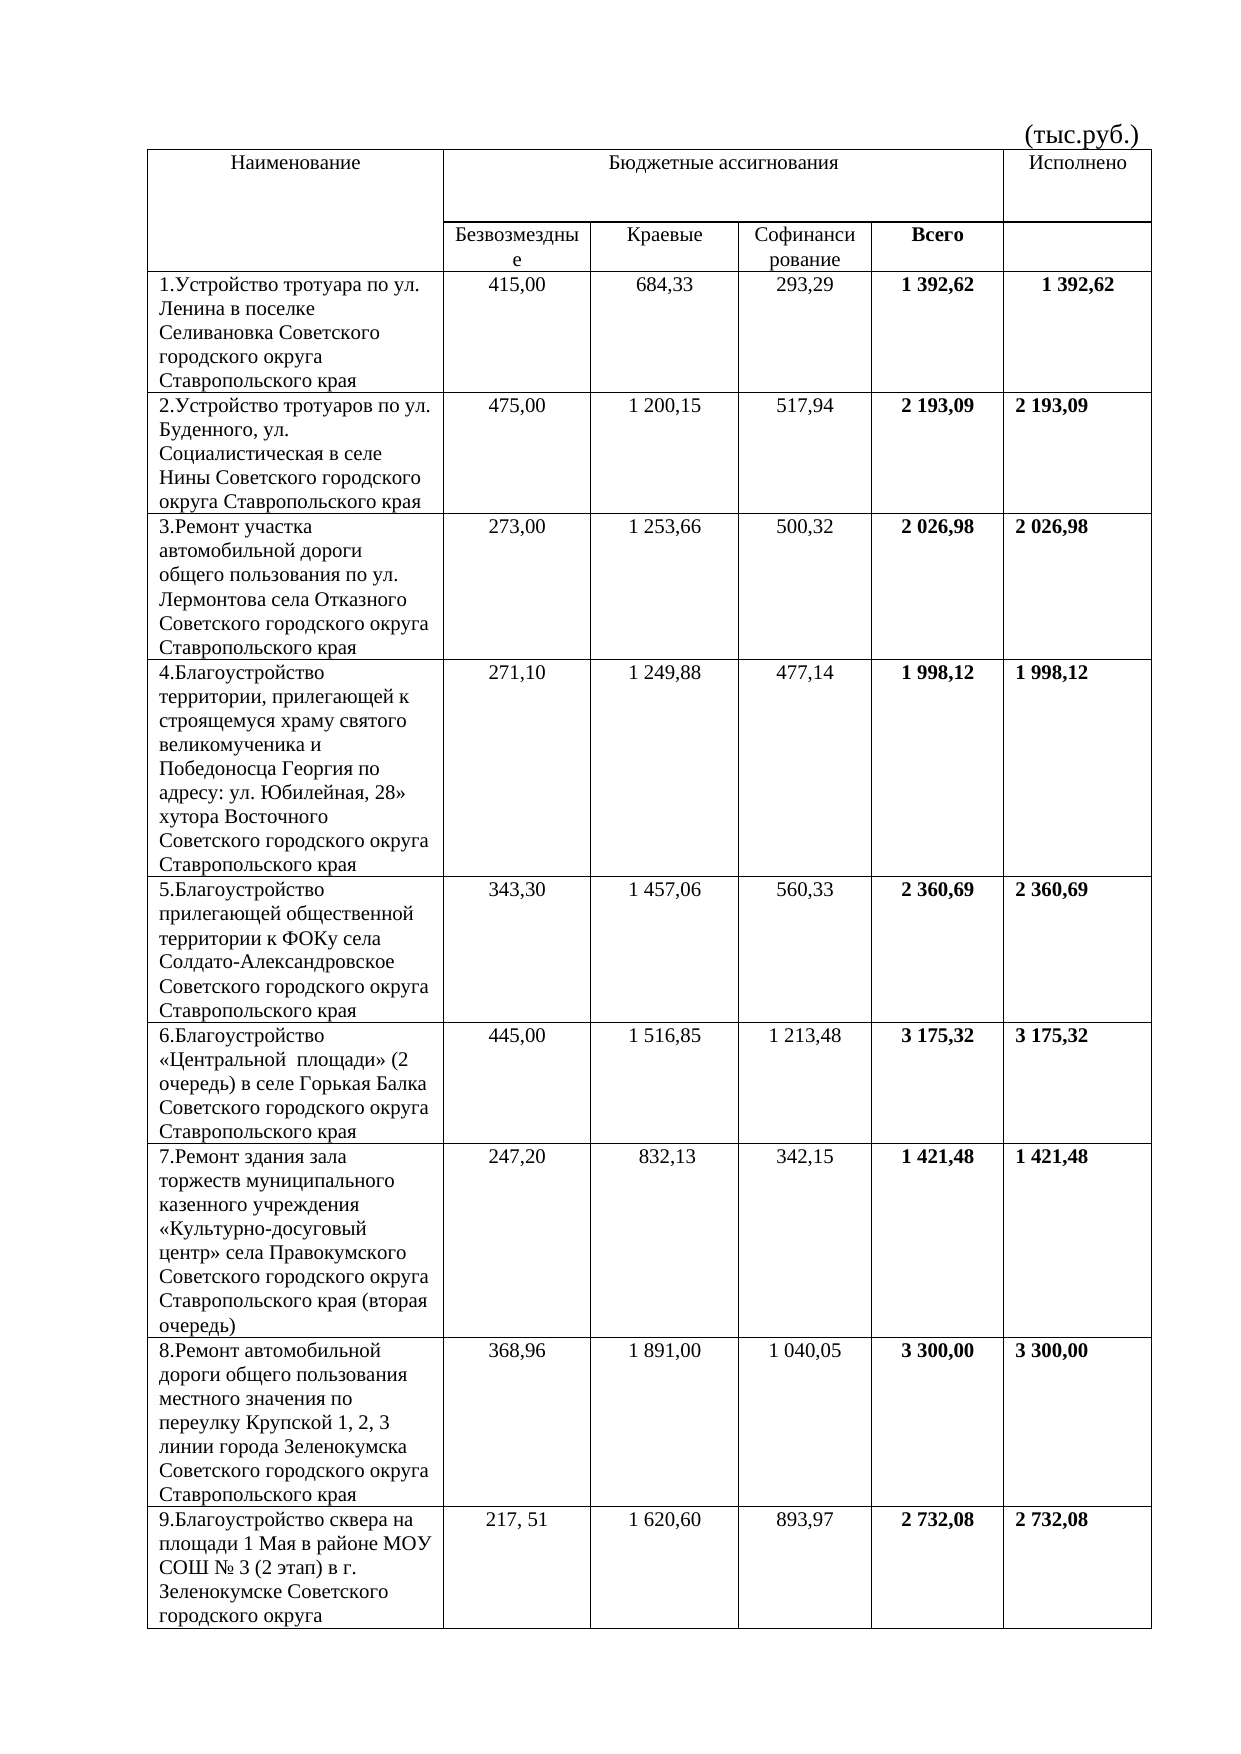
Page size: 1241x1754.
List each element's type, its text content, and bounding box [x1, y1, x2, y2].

table_cell 1 421,48 [1004, 1144, 1151, 1337]
table_cell 1 421,48 [872, 1144, 1003, 1337]
table_cell 475,00 [444, 393, 590, 513]
table_cell 2 360,69 [1004, 877, 1151, 1022]
table_cell [1004, 223, 1151, 271]
table_cell 1 891,00 [591, 1338, 738, 1506]
table_cell 8.Ремонт автомобильной дороги общего пользования местного значения по переулку Крупской 1, 2, 3 линии города Зеленокумска Советского городского округа Ставропольского края [148, 1338, 443, 1506]
table_cell 2 026,98 [872, 514, 1003, 659]
table_cell 1.Устройство тротуара по ул. Ленина в поселке Селивановка Советского городского округа Ставропольского края [148, 272, 443, 392]
table_cell 1 392,62 [872, 272, 1003, 392]
table_cell 3.Ремонт участка автомобильной дороги общего пользования по ул. Лермонтова села Отказного Советского городского округа Ставропольского края [148, 514, 443, 659]
table_cell 293,29 [739, 272, 871, 392]
table_cell 368,96 [444, 1338, 590, 1506]
table_cell 271,10 [444, 660, 590, 876]
table_cell 477,14 [739, 660, 871, 876]
table_cell 684,33 [591, 272, 738, 392]
table_cell 1 253,66 [591, 514, 738, 659]
table_cell 2 732,08 [1004, 1507, 1151, 1627]
table_cell 2 026,98 [1004, 514, 1151, 659]
table_cell 273,00 [444, 514, 590, 659]
table_cell 500,32 [739, 514, 871, 659]
table_cell Всего [872, 223, 1003, 271]
table_cell 2.Устройство тротуаров по ул. Буденного, ул. Социалистическая в селе Нины Советского городского округа Ставропольского края [148, 393, 443, 513]
table_cell 1 392,62 [1004, 272, 1151, 392]
table_cell 1 998,12 [1004, 660, 1151, 876]
table_cell 1 620,60 [591, 1507, 738, 1627]
table_cell 7.Ремонт здания зала торжеств муниципального казенного учреждения «Культурно-досуговый центр» села Правокумского Советского городского округа Ставропольского края (вторая очередь) [148, 1144, 443, 1337]
table_cell Краевые [591, 223, 738, 271]
table_cell 445,00 [444, 1023, 590, 1143]
table_cell 415,00 [444, 272, 590, 392]
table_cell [148, 1507, 443, 1627]
table_cell 4.Благоустройство территории, прилегающей к строящемуся храму святого великомученика и Победоносца Георгия по адресу: ул. Юбилейная, 28» хутора Восточного Советского городского округа Ставропольского края [148, 660, 443, 876]
table_cell 2 732,08 [872, 1507, 1003, 1627]
table_cell 3 175,32 [872, 1023, 1003, 1143]
table_cell 517,94 [739, 393, 871, 513]
text (тыс.руб.) [472, 118, 1152, 149]
table_cell 343,30 [444, 877, 590, 1022]
table_cell 1 213,48 [739, 1023, 871, 1143]
table_cell 2 360,69 [872, 877, 1003, 1022]
table_cell Безвозмездные [444, 223, 590, 271]
table_cell 342,15 [739, 1144, 871, 1337]
table_cell 6.Благоустройство «Центральной площади» (2 очередь) в селе Горькая Балка Советского городского округа Ставропольского края [148, 1023, 443, 1143]
table_cell 832,13 [591, 1144, 738, 1337]
table_cell 3 300,00 [1004, 1338, 1151, 1506]
table_cell 1 457,06 [591, 877, 738, 1022]
table_cell 1 200,15 [591, 393, 738, 513]
table_cell 1 998,12 [872, 660, 1003, 876]
table_cell 5.Благоустройство прилегающей общественной территории к ФОКу села Солдато-Александровское Советского городского округа Ставропольского края [148, 877, 443, 1022]
table_cell 2 193,09 [872, 393, 1003, 513]
table_cell 3 175,32 [1004, 1023, 1151, 1143]
table_cell Софинансирование [739, 223, 871, 271]
table_cell 1 249,88 [591, 660, 738, 876]
table_cell 893,97 [739, 1507, 871, 1627]
table_header Наименование [148, 150, 443, 271]
table_cell 217, 51 [444, 1507, 590, 1627]
table_cell 560,33 [739, 877, 871, 1022]
table_cell 1 040,05 [739, 1338, 871, 1506]
table_cell 3 300,00 [872, 1338, 1003, 1506]
table_cell 1 516,85 [591, 1023, 738, 1143]
table_cell 247,20 [444, 1144, 590, 1337]
table_header Исполнено [1004, 150, 1151, 221]
table_cell 2 193,09 [1004, 393, 1151, 513]
table_header Бюджетные ассигнования [444, 150, 1003, 221]
